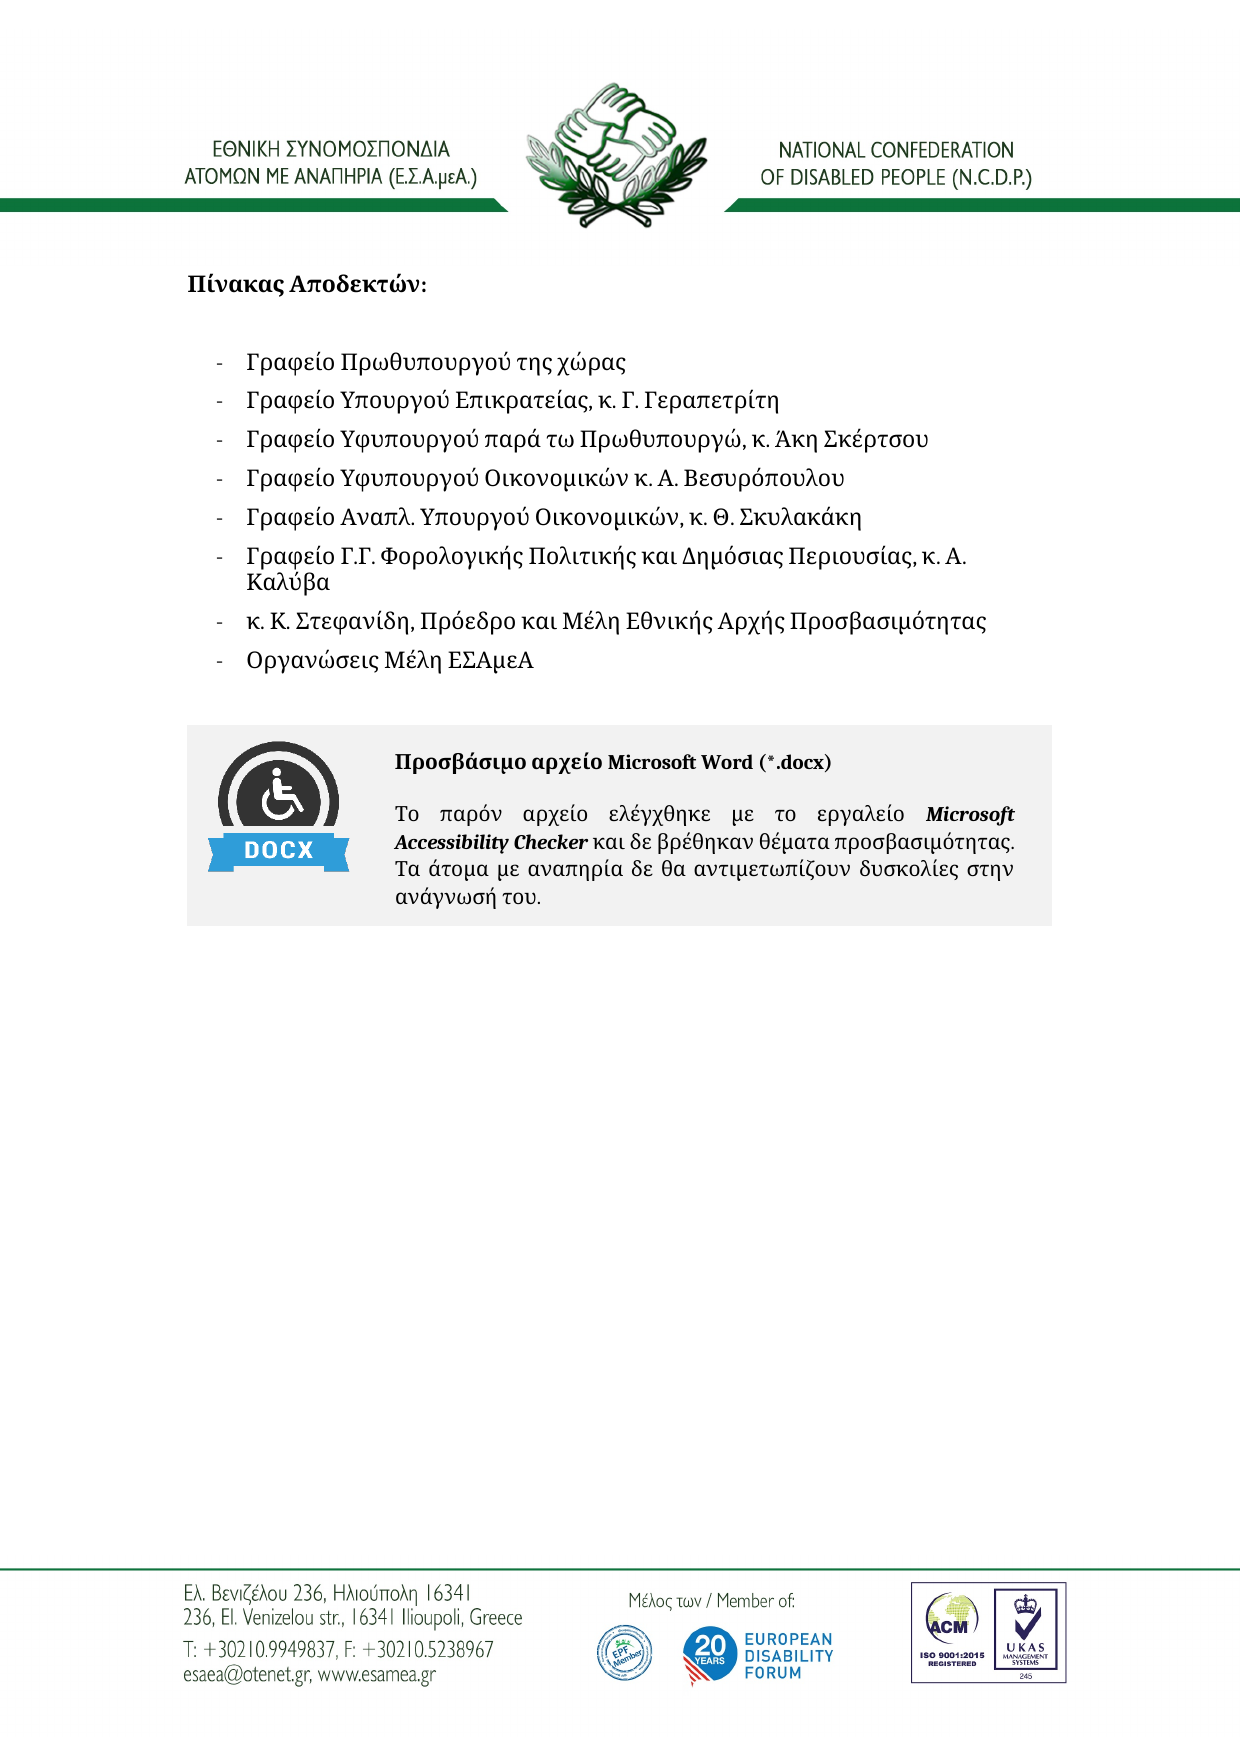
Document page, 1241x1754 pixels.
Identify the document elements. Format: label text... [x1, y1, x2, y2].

picture [203, 731, 354, 882]
text Πίνακας Αποδεκτών: [187, 272, 1053, 298]
picture [0, 1555, 1240, 1737]
picture [0, 29, 1240, 266]
